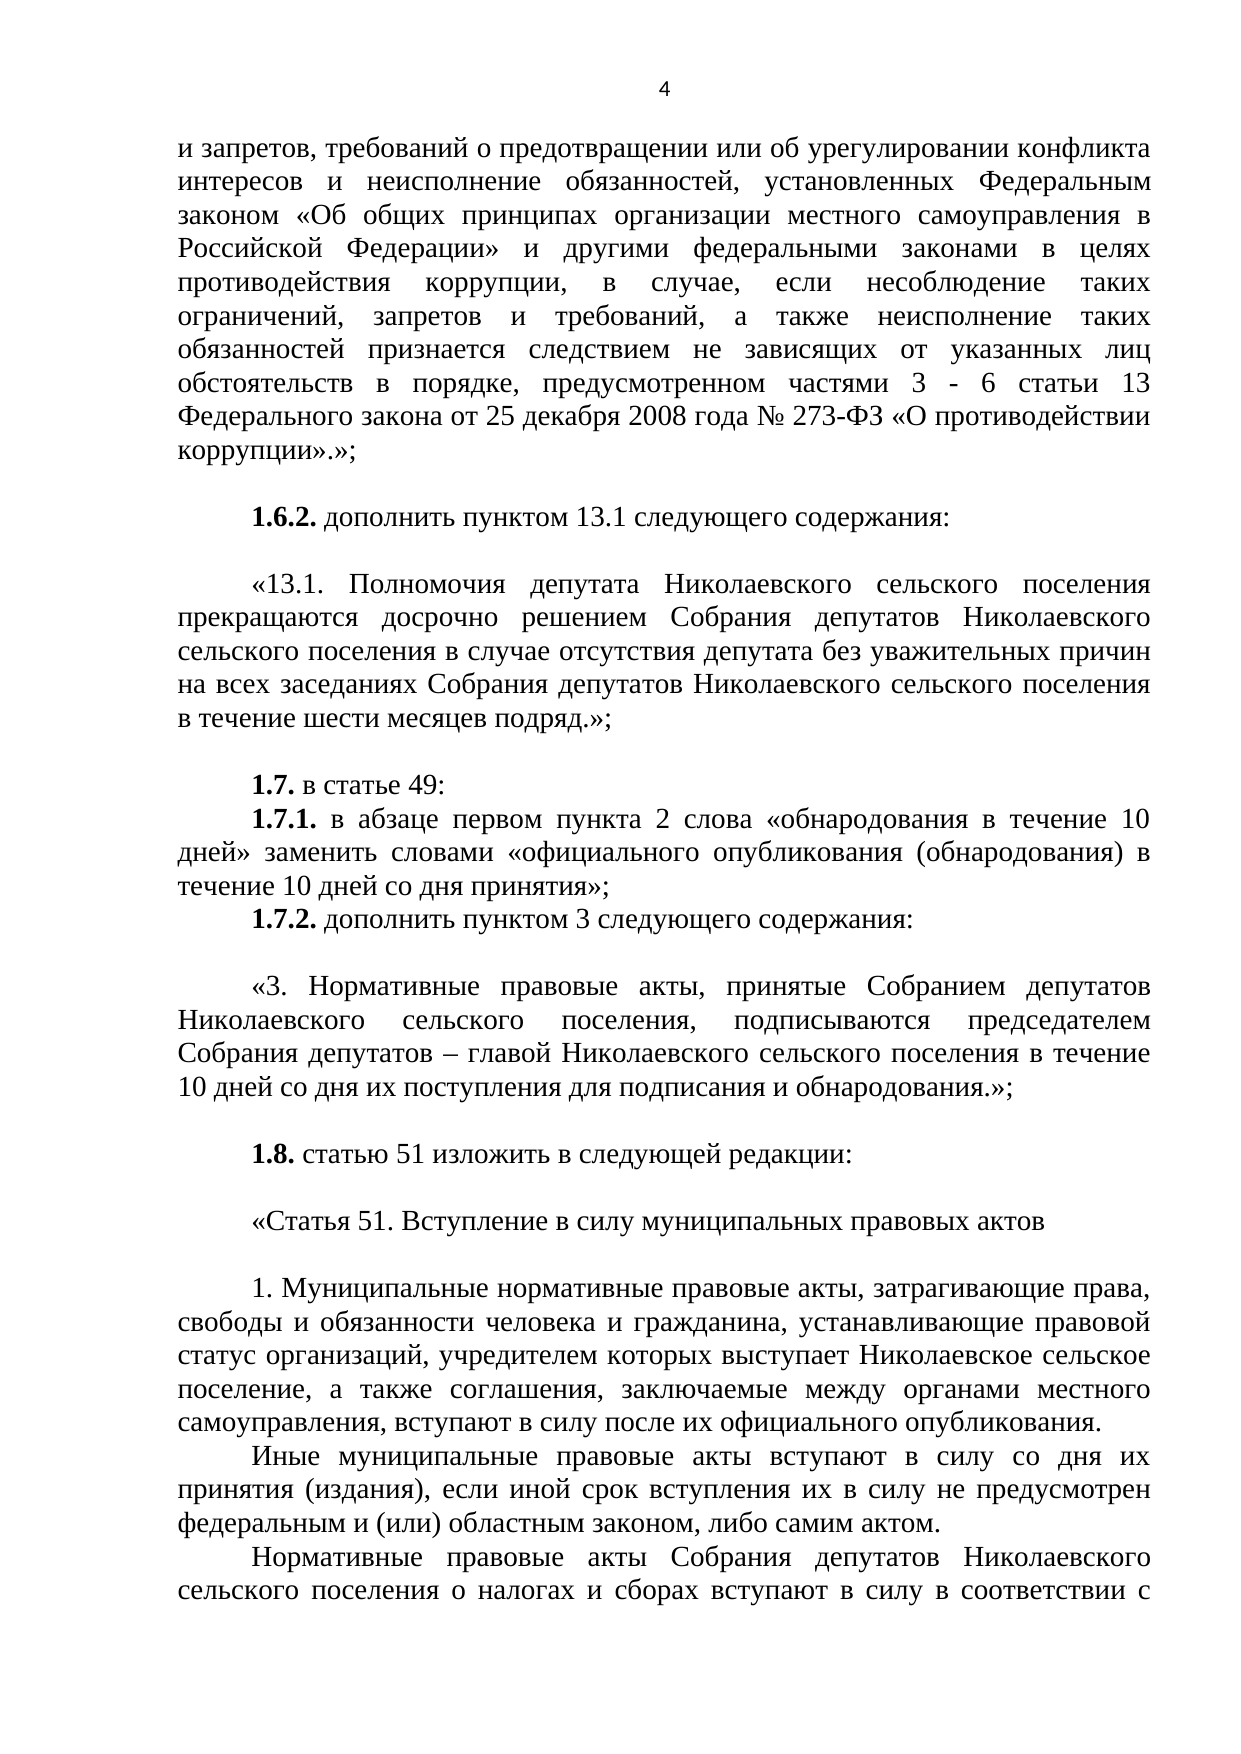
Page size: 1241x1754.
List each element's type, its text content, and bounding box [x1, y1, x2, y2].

text 1. Муниципальные нормативные правовые акты, затрагивающие права, свободы и обязанности человека и гражданина, устанавливающие правовой статус организаций, учредителем которых выступает Николаевское сельское поселение, а также соглашения, заключаемые между органами местного самоуправления, вступают в силу после их официального опубликования. [177, 1270, 1152, 1438]
text «3. Нормативные правовые акты, принятые Собранием депутатов Николаевского сельского поселения, подписываются председателем Собрания депутатов – главой Николаевского сельского поселения в течение 10 дней со дня их поступления для подписания и обнародования.»; [177, 968, 1152, 1103]
text 1.8. статью 51 изложить в следующей редакции: [177, 1136, 1152, 1170]
text 1.7.1. в абзаце первом пункта 2 слова «обнародования в течение 10 дней» заменить словами «официального опубликования (обнародования) в течение 10 дней со дня принятия»; [177, 801, 1152, 901]
text Иные муниципальные правовые акты вступают в силу со дня их принятия (издания), если иной срок вступления их в силу не предусмотрен федеральным и (или) областным законом, либо самим актом. [177, 1438, 1152, 1539]
text «13.1. Полномочия депутата Николаевского сельского поселения прекращаются досрочно решением Собрания депутатов Николаевского сельского поселения в случае отсутствия депутата без уважительных причин на всех заседаниях Собрания депутатов Николаевского сельского поселения в течение шести месяцев подряд.»; [177, 566, 1152, 734]
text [177, 130, 1152, 465]
text 1.6.2. дополнить пунктом 13.1 следующего содержания: [177, 499, 1152, 532]
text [177, 1539, 1152, 1606]
text «Статья 51. Вступление в силу муниципальных правовых актов [177, 1203, 1152, 1237]
text 1.7.2. дополнить пунктом 3 следующего содержания: [177, 901, 1152, 935]
text 1.7. в статье 49: [177, 767, 1152, 801]
